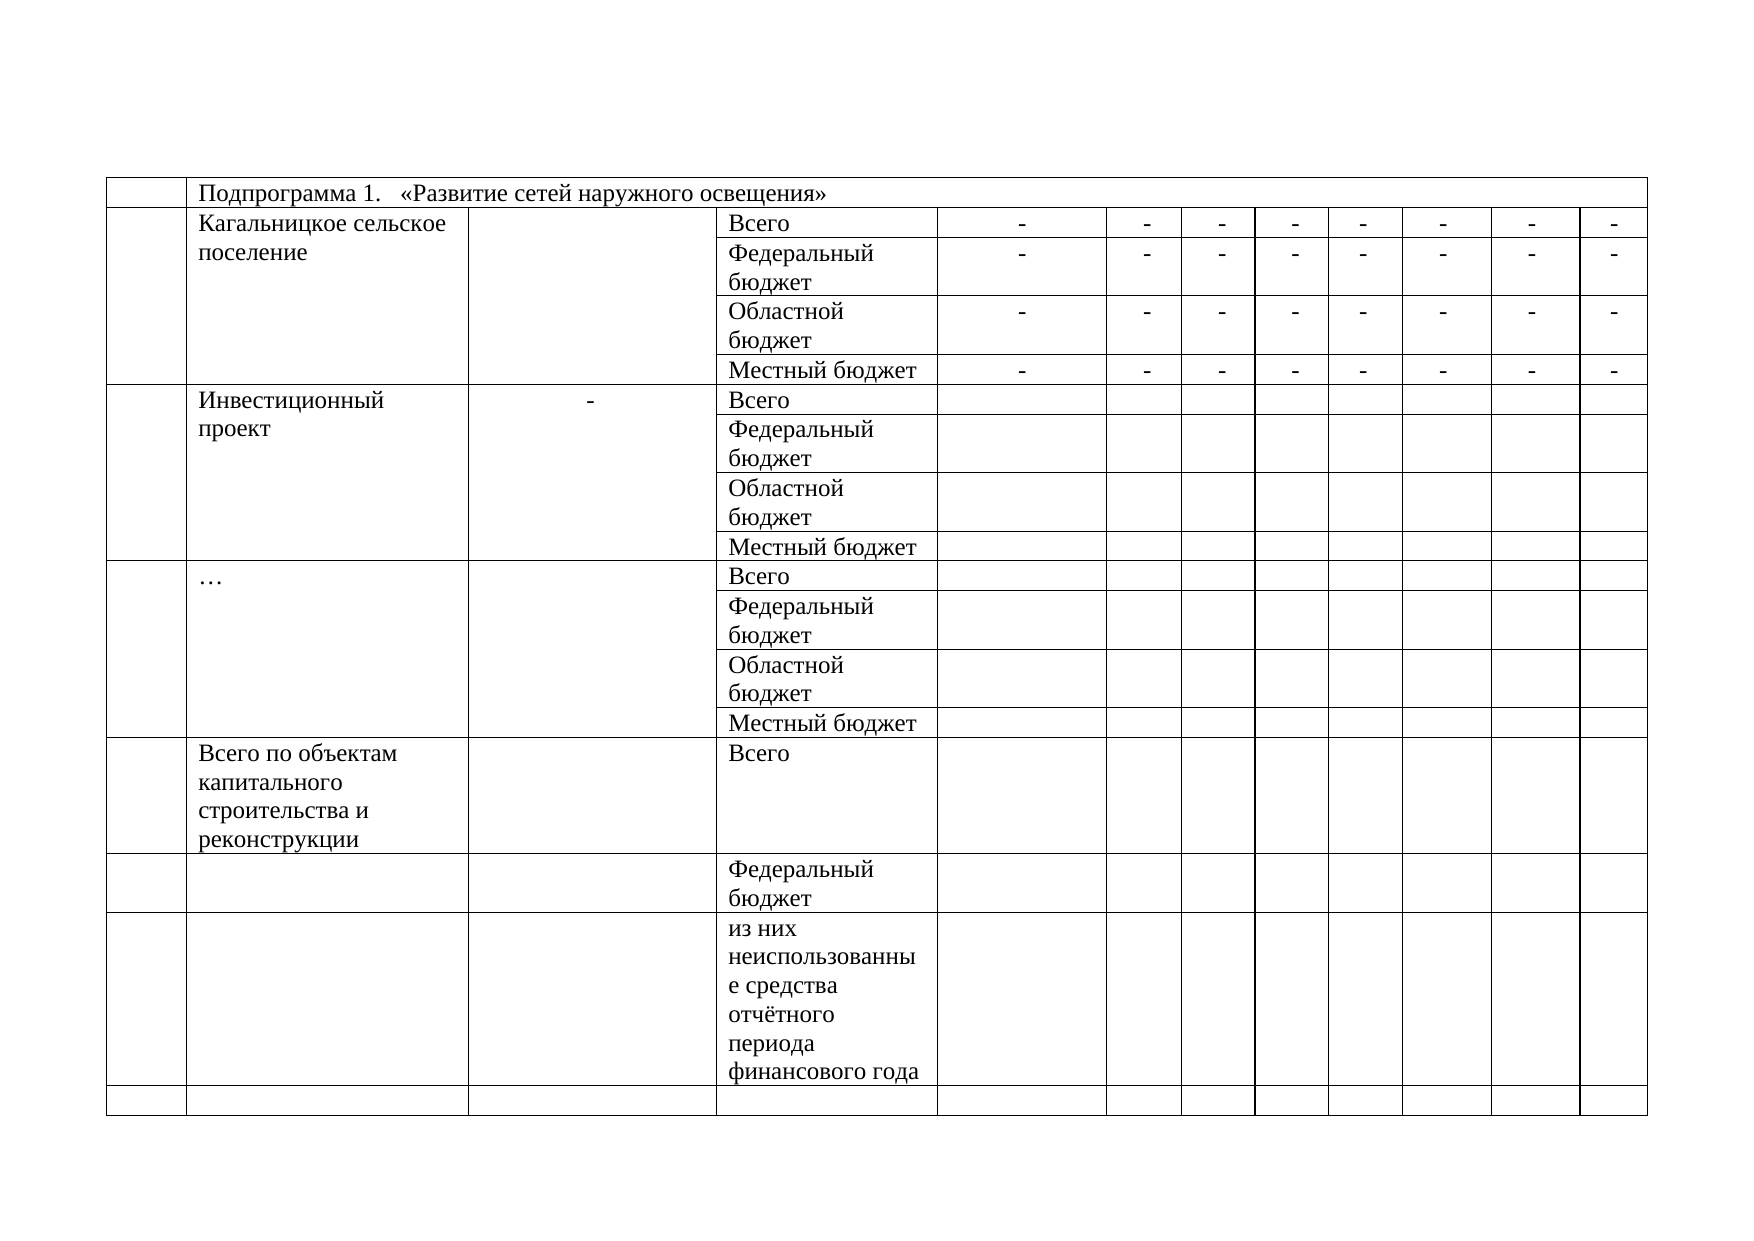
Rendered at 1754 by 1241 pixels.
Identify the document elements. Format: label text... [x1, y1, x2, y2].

table_cell Местный бюджет [717, 532, 937, 560]
table_cell - [1107, 208, 1181, 237]
table_cell [187, 913, 468, 1085]
table_cell [1581, 532, 1647, 560]
table_cell [1256, 1086, 1328, 1115]
table_cell [938, 532, 1106, 560]
table_cell [107, 208, 186, 384]
table_cell Кагальницкое сельское поселение [187, 208, 468, 384]
table_cell [938, 561, 1106, 590]
table_cell - [1492, 296, 1579, 354]
table_cell Местный бюджет [717, 708, 937, 737]
table_cell [1107, 854, 1181, 912]
table_cell [1329, 591, 1402, 649]
table_cell [1492, 591, 1579, 649]
table_cell Всего [717, 208, 937, 237]
table_cell - [1403, 208, 1491, 237]
table_cell [1182, 561, 1254, 590]
table_cell Областной бюджет [717, 296, 937, 354]
table_cell Местный бюджет [717, 355, 937, 384]
table_cell [1329, 415, 1402, 472]
table_cell [1403, 913, 1491, 1085]
table_cell - [1492, 208, 1579, 237]
table_cell … [187, 561, 468, 737]
table_cell [1329, 738, 1402, 853]
table_cell [107, 1086, 186, 1115]
table_cell - [1403, 296, 1491, 354]
table_cell - [1182, 208, 1254, 237]
table_cell Областной бюджет [717, 650, 937, 707]
table_cell Областной бюджет [717, 473, 937, 531]
table_cell [1256, 385, 1328, 413]
table_cell Инвестиционный проект [187, 385, 468, 560]
table_cell [1256, 473, 1328, 531]
table_cell - [938, 296, 1106, 354]
table_cell - [1492, 355, 1579, 384]
table_cell [938, 591, 1106, 649]
table_cell [1329, 532, 1402, 560]
table_cell - [1581, 238, 1647, 295]
table_cell [1492, 1086, 1579, 1115]
table_cell [1403, 708, 1491, 737]
table_cell - [1581, 208, 1647, 237]
table_cell [1581, 473, 1647, 531]
table_cell [1182, 738, 1254, 853]
table_cell - [1107, 296, 1181, 354]
table_cell - [1107, 238, 1181, 295]
table_cell [469, 561, 716, 737]
table_cell [938, 650, 1106, 707]
table_cell - [469, 385, 716, 560]
table_cell [107, 385, 186, 560]
table_cell [1403, 1086, 1491, 1115]
table_cell [1107, 708, 1181, 737]
table_cell [1182, 708, 1254, 737]
table_cell [1492, 913, 1579, 1085]
table_cell из них неиспользованные средства отчётного периода финансового года [717, 913, 937, 1085]
table_cell [1107, 415, 1181, 472]
table_cell [1182, 854, 1254, 912]
table_cell [469, 1086, 716, 1115]
table_cell - [1107, 355, 1181, 384]
table_cell [1182, 650, 1254, 707]
table_cell [1403, 561, 1491, 590]
table_cell [1403, 532, 1491, 560]
table_cell [1492, 854, 1579, 912]
table_cell [1403, 738, 1491, 853]
table_cell - [1581, 355, 1647, 384]
table_cell - [1329, 296, 1402, 354]
table_cell [1492, 561, 1579, 590]
table_cell [1329, 650, 1402, 707]
table_cell [1403, 591, 1491, 649]
table_cell [1581, 854, 1647, 912]
table_cell [1403, 385, 1491, 413]
table_cell [1581, 385, 1647, 413]
table_cell [1256, 415, 1328, 472]
table_cell [1329, 385, 1402, 413]
table_cell [1581, 561, 1647, 590]
table_cell [469, 738, 716, 853]
table_cell - [1182, 238, 1254, 295]
table_cell [1256, 532, 1328, 560]
table_cell [187, 1086, 468, 1115]
table_cell [1403, 415, 1491, 472]
table_cell [469, 913, 716, 1085]
table_cell [1107, 561, 1181, 590]
table_cell [1256, 650, 1328, 707]
table_cell [1581, 415, 1647, 472]
table_cell [1107, 532, 1181, 560]
table_cell - [1403, 238, 1491, 295]
table_cell [938, 738, 1106, 853]
table_cell - [1256, 296, 1328, 354]
table_cell [1107, 913, 1181, 1085]
table_cell [938, 1086, 1106, 1115]
table_cell [938, 385, 1106, 413]
table_cell [1256, 591, 1328, 649]
table_cell - [1182, 296, 1254, 354]
table_cell - [1329, 238, 1402, 295]
table_cell [1107, 650, 1181, 707]
table_cell [1182, 532, 1254, 560]
table_cell [187, 854, 468, 912]
table_cell [1182, 1086, 1254, 1115]
table_cell - [938, 355, 1106, 384]
table_cell [1581, 1086, 1647, 1115]
table_cell [107, 854, 186, 912]
table_cell [1107, 591, 1181, 649]
table_cell [1256, 913, 1328, 1085]
table_cell Всего по объектам капитального строительства и реконструкции [187, 738, 468, 853]
table_cell [1107, 385, 1181, 413]
table_cell [1403, 473, 1491, 531]
table_cell [1581, 591, 1647, 649]
table_cell - [938, 208, 1106, 237]
table_cell [938, 708, 1106, 737]
table_cell [1581, 708, 1647, 737]
table_cell [1329, 708, 1402, 737]
table_cell [107, 738, 186, 853]
table_cell - [1403, 355, 1491, 384]
table_cell [107, 178, 186, 207]
table_cell [1182, 591, 1254, 649]
table_cell [1182, 415, 1254, 472]
table_cell [1329, 854, 1402, 912]
table_cell [1329, 473, 1402, 531]
table_cell [1107, 1086, 1181, 1115]
table_cell Федеральный бюджет [717, 854, 937, 912]
table_cell [1182, 913, 1254, 1085]
table_cell [938, 473, 1106, 531]
table_cell [1492, 650, 1579, 707]
table_cell - [1256, 238, 1328, 295]
table_cell [938, 415, 1106, 472]
table_cell [1581, 650, 1647, 707]
table_cell [1329, 913, 1402, 1085]
table_cell - [1329, 355, 1402, 384]
table_cell Подпрограмма 1. «Развитие сетей наружного освещения» [187, 178, 1647, 207]
table_cell [469, 854, 716, 912]
table_cell [1182, 473, 1254, 531]
table_cell [1182, 385, 1254, 413]
table_cell [1492, 532, 1579, 560]
table_cell [1403, 650, 1491, 707]
table_cell Федеральный бюджет [717, 415, 937, 472]
table_cell [1329, 1086, 1402, 1115]
table_cell [469, 208, 716, 384]
table_cell [107, 561, 186, 737]
table_cell [1581, 913, 1647, 1085]
table_cell - [1581, 296, 1647, 354]
table_cell [1256, 561, 1328, 590]
table_cell [1581, 738, 1647, 853]
table_cell - [1256, 355, 1328, 384]
table_cell [1329, 561, 1402, 590]
table_cell [1492, 708, 1579, 737]
table_cell [1256, 738, 1328, 853]
table_cell Всего [717, 738, 937, 853]
table_cell [1107, 738, 1181, 853]
table_cell [1492, 473, 1579, 531]
table_cell [717, 1086, 937, 1115]
table_cell Всего [717, 385, 937, 413]
table_cell [107, 913, 186, 1085]
table_cell Всего [717, 561, 937, 590]
table_cell - [938, 238, 1106, 295]
table_cell [938, 913, 1106, 1085]
table_cell - [1492, 238, 1579, 295]
table_cell Федеральный бюджет [717, 238, 937, 295]
table_cell [1256, 708, 1328, 737]
table_cell - [1256, 208, 1328, 237]
table_cell [1256, 854, 1328, 912]
table_cell - [1329, 208, 1402, 237]
table_cell [1107, 473, 1181, 531]
table_cell [1492, 385, 1579, 413]
table_cell [1492, 415, 1579, 472]
table_cell [1403, 854, 1491, 912]
table_cell [938, 854, 1106, 912]
table_cell Федеральный бюджет [717, 591, 937, 649]
table_cell - [1182, 355, 1254, 384]
table_cell [1492, 738, 1579, 853]
